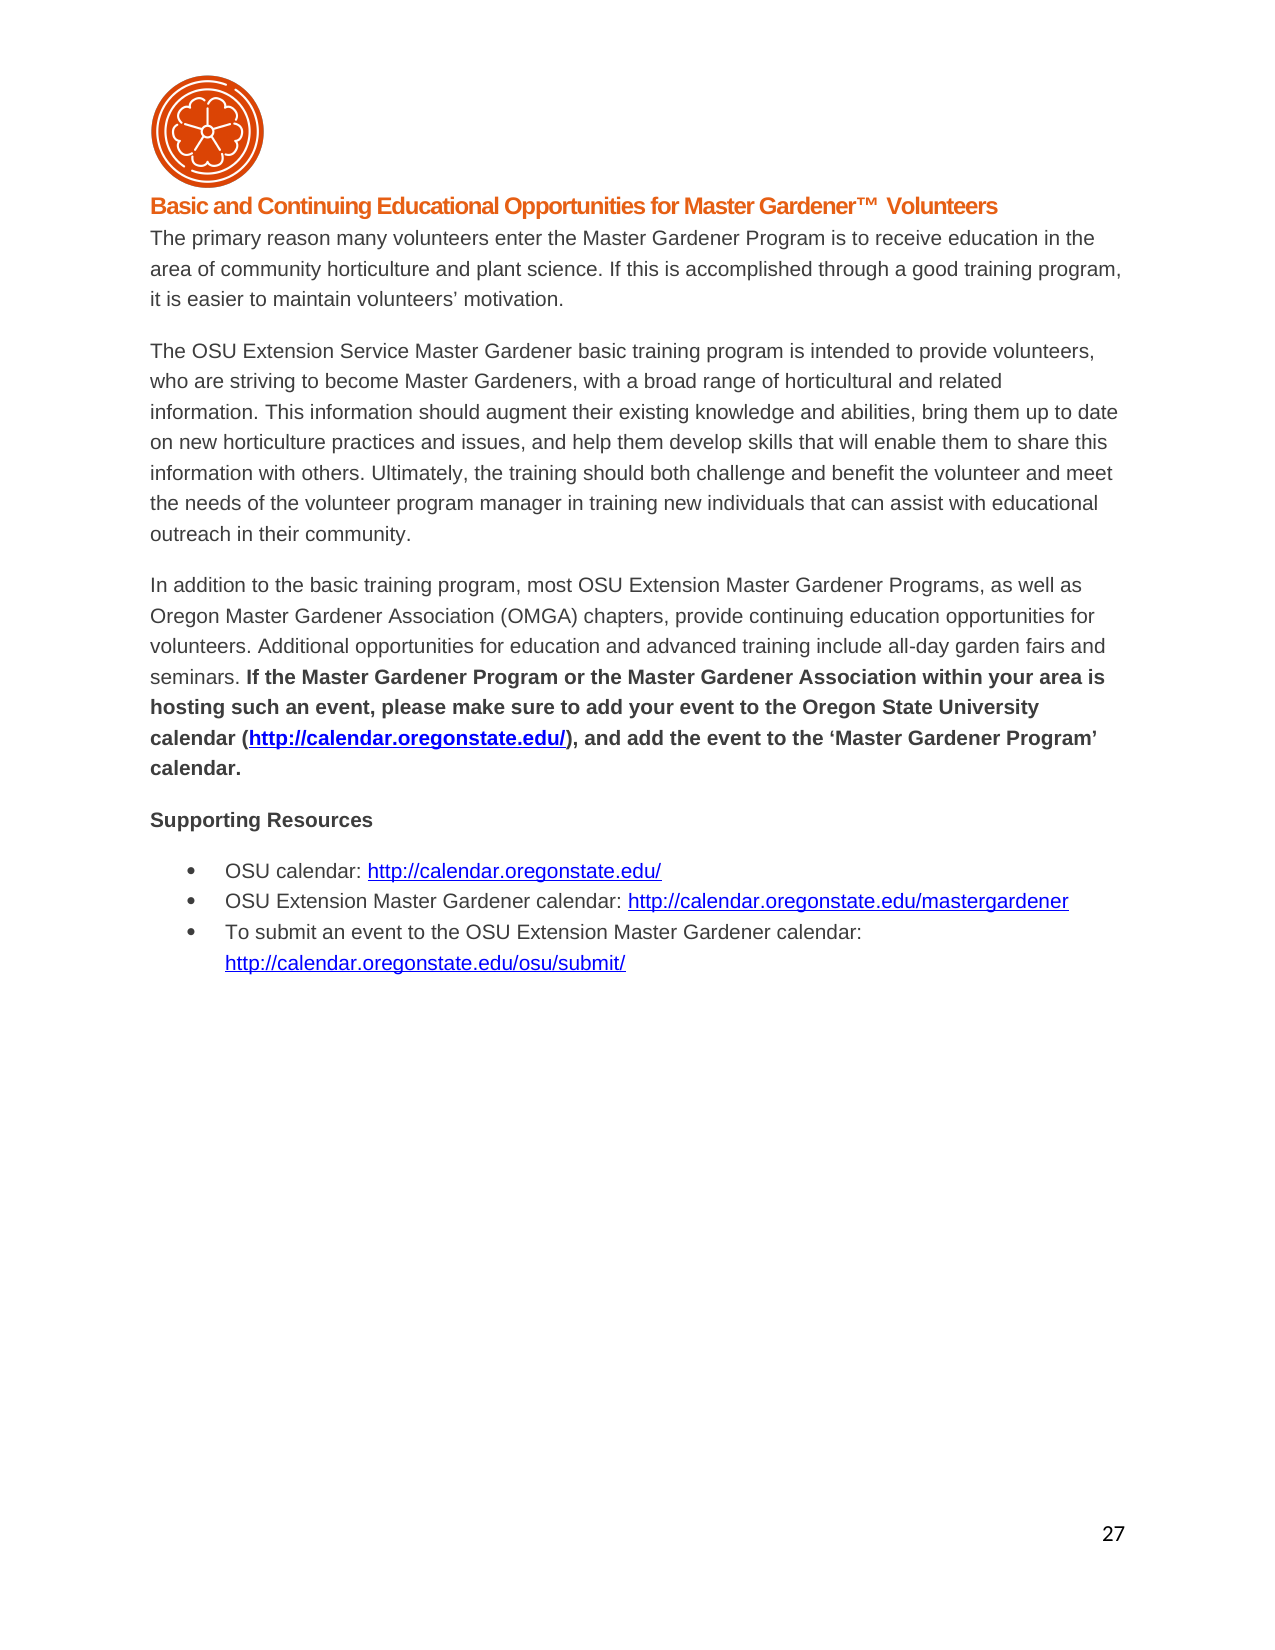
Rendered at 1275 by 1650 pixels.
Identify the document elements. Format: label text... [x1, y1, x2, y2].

picture [150, 75, 264, 189]
text In addition to the basic training program, most OSU Extension Master Gardener Programs, as well as Oregon Master Gardener Association (OMGA) chapters, provide continuing education opportunities for volunteers. Additional opportunities for education and advanced training include all-day garden fairs and seminars. If the Master Gardener Program or the Master Gardener Association within your area is hosting such an event, please make sure to add your event to the Oregon State University calendar (http://calendar.oregonstate.edu/), and add the event to the ‘Master Gardener Program’ calendar. [150, 566, 1125, 780]
list OSU calendar: http://calendar.oregonstate.edu/ [187, 852, 1125, 883]
text The OSU Extension Service Master Gardener basic training program is intended to provide volunteers, who are striving to become Master Gardeners, with a broad range of horticultural and related information. This information should augment their existing knowledge and abilities, bring them up to date on new horticulture practices and issues, and help them develop skills that will enable them to share this information with others. Ultimately, the training should both challenge and benefit the volunteer and meet the needs of the volunteer program manager in training new individuals that can assist with educational outreach in their community. [150, 332, 1125, 546]
text Supporting Resources [150, 801, 1125, 831]
list To submit an event to the OSU Extension Master Gardener calendar: http://calendar.oregonstate.edu/osu/submit/ [187, 913, 1125, 974]
list OSU Extension Master Gardener calendar: http://calendar.oregonstate.edu/mastergardener [187, 883, 1125, 913]
subtitle Basic and Continuing Educational Opportunities for Master Gardener™ Volunteers [150, 189, 1125, 219]
text The primary reason many volunteers enter the Master Gardener Program is to receive education in the area of community horticulture and plant science. If this is accomplished through a good training program, it is easier to maintain volunteers’ motivation. [150, 219, 1125, 311]
